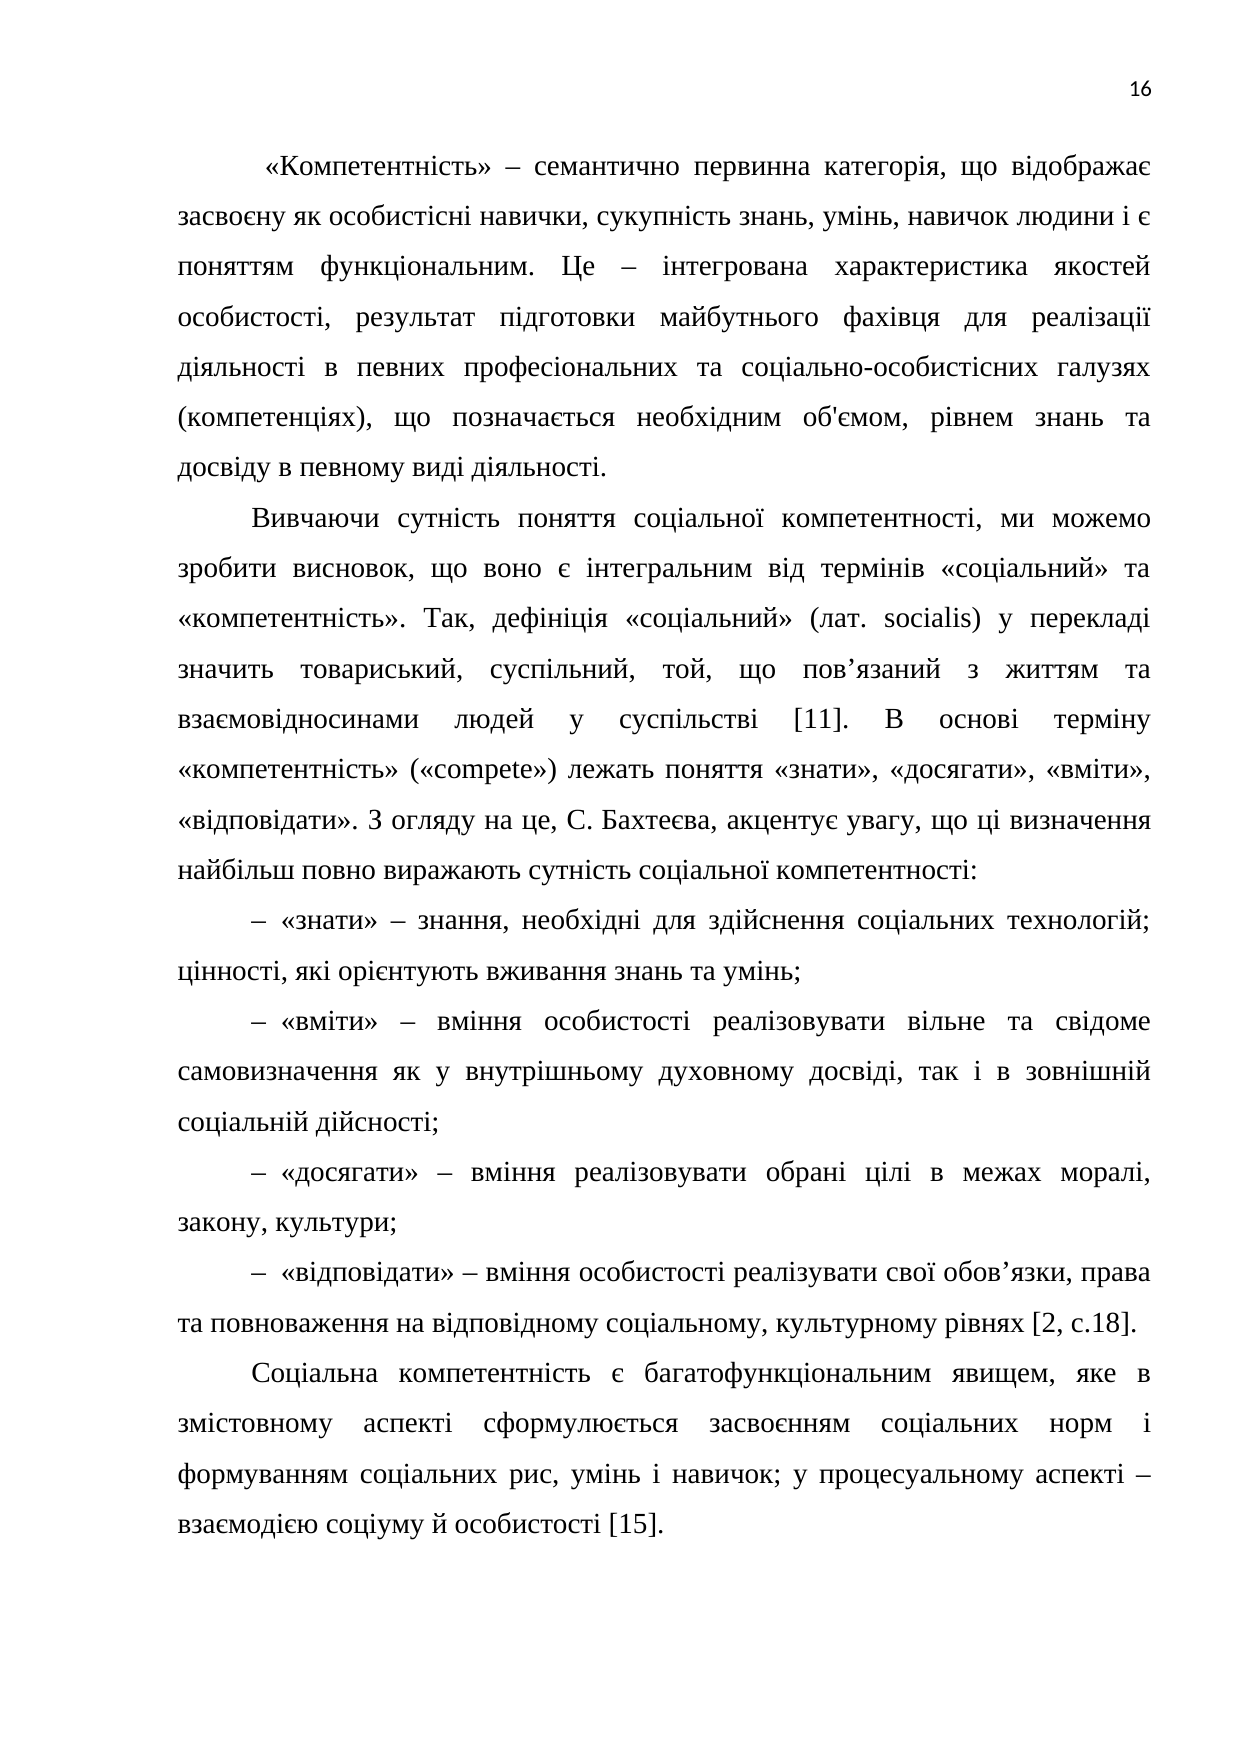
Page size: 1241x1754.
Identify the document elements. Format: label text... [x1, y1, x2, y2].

text Соціальна компетентність є багатофункціональним явищем, яке в змістовному аспекті сформулюється засвоєнням соціальних норм і формуванням соціальних рис, умінь і навичок; у процесуальному аспекті – взаємодією соціуму й особистості [15]. [177, 1355, 1152, 1540]
list «знати» – знання, необхідні для здійснення соціальних технологій; цінності, які орієнтують вживання знань та умінь; [177, 902, 1152, 986]
list «досягати» – вміння реалізовувати обрані цілі в межах моралі, закону, культури; [177, 1154, 1152, 1238]
list «відповідати» – вміння особистості реалізувати свої обов’язки, права та повноваження на відповідному соціальному, культурному рівнях [2, с.18]. [177, 1254, 1152, 1338]
list «вміти» – вміння особистості реалізовувати вільне та свідоме самовизначення як у внутрішньому духовному досвіді, так і в зовнішній соціальній дійсності; [177, 1003, 1152, 1137]
text «Компетентність» – семантично первинна категорія, що відображає засвоєну як особистісні навички, сукупність знань, умінь, навичок людини і є поняттям функціональним. Це – інтегрована характеристика якостей особистості, результат підготовки майбутнього фахівця для реалізації діяльності в певних професіональних та соціально-особистісних галузях (компетенціях), що позначається необхідним об'ємом, рівнем знань та досвіду в певному виді діяльності. [177, 148, 1152, 483]
text Вивчаючи сутність поняття соціальної компетентності, ми можемо зробити висновок, що воно є інтегральним від термінів «соціальний» та «компетентність». Так, дефініція «соціальний» (лат. socialis) у перекладі значить товариський, суспільний, той, що пов’язаний з життям та взаємовідносинами людей у суспільстві [11]. В основі терміну «компетентність» («compete») лежать поняття «знати», «досягати», «вміти», «відповідати». З огляду на це, С. Бахтеєва, акцентує увагу, що ці визначення найбільш повно виражають сутність соціальної компетентності: [177, 500, 1152, 886]
